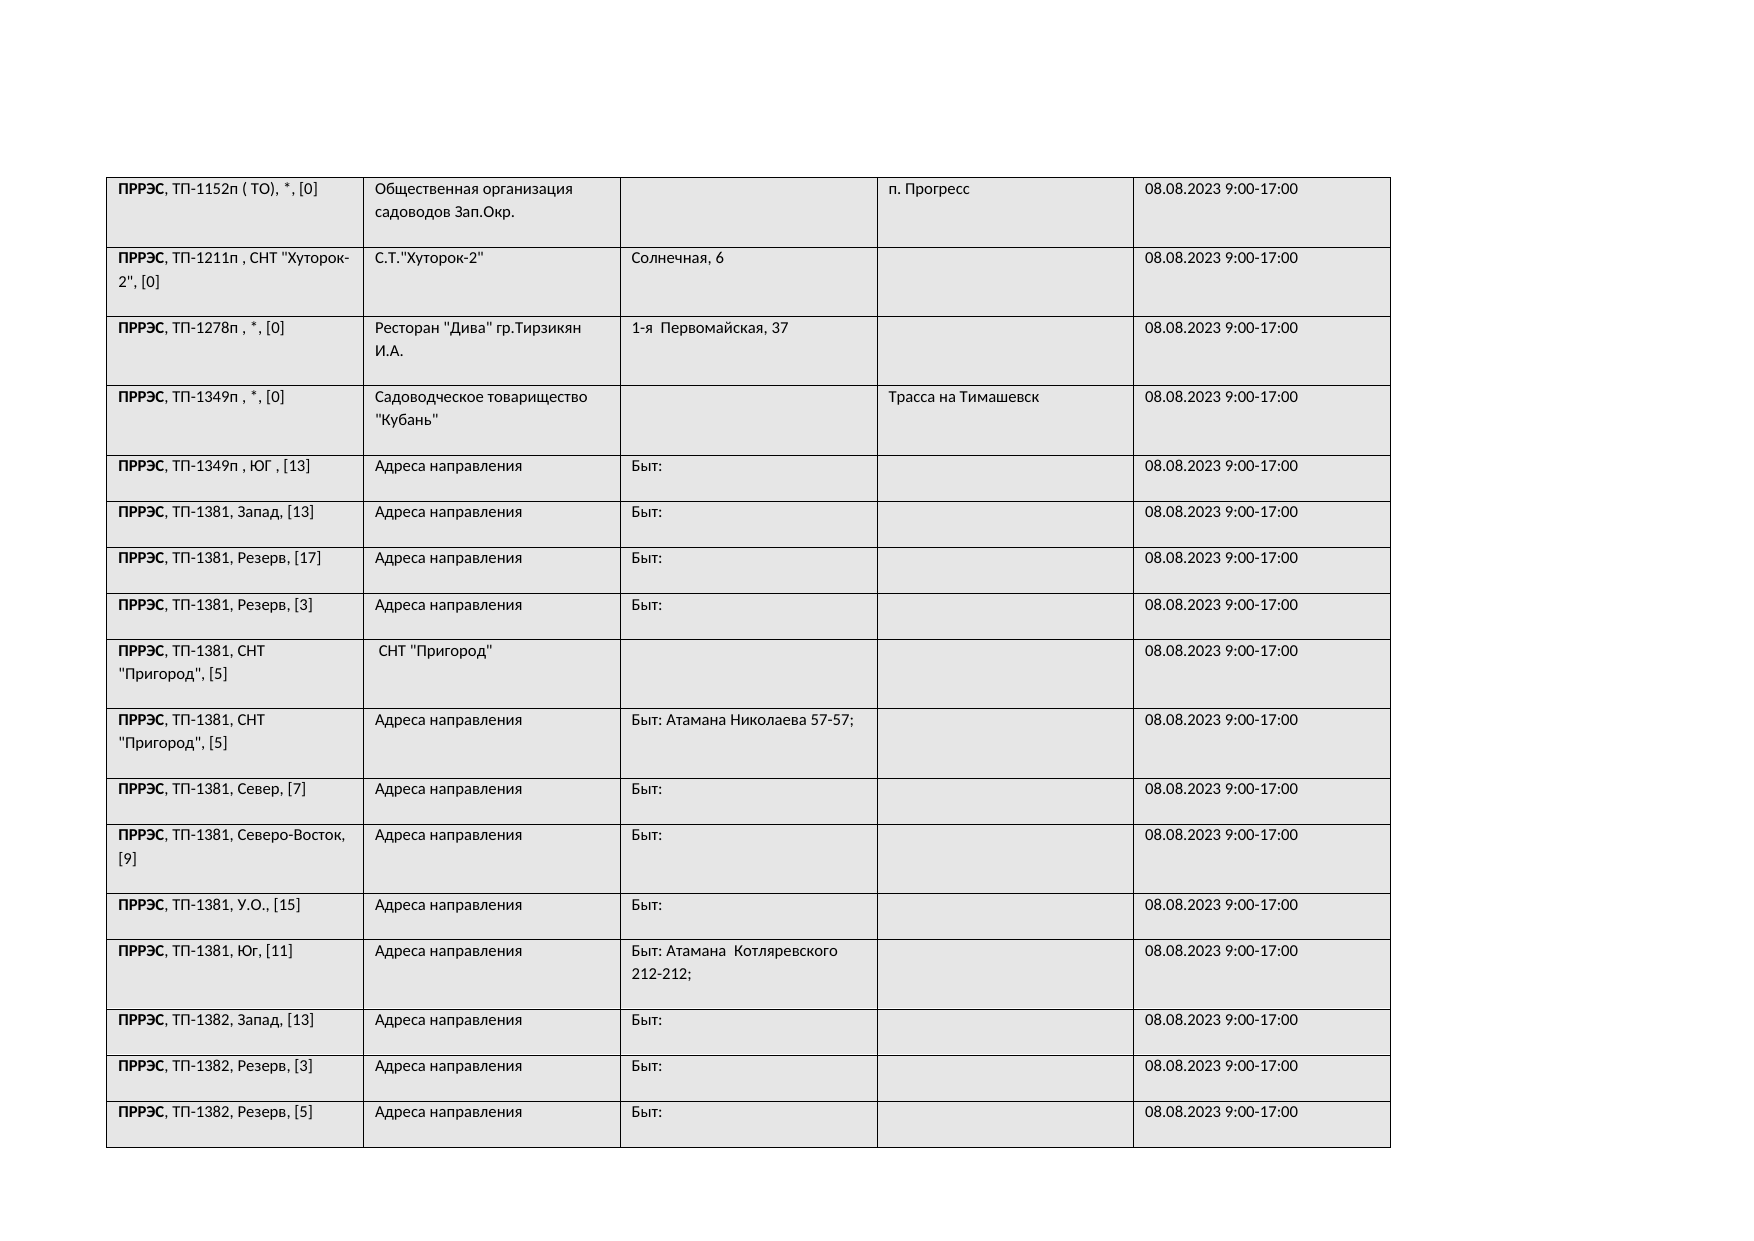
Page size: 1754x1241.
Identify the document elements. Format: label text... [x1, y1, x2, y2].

table_cell Быт: [621, 456, 877, 501]
table_cell 08.08.2023 9:00-17:00 [1134, 456, 1390, 501]
table_cell 08.08.2023 9:00-17:00 [1134, 502, 1390, 547]
table_cell ПРРЭС, ТП-1381, Запад, [13] [107, 502, 363, 547]
table_cell 08.08.2023 9:00-17:00 [1134, 709, 1390, 778]
table_cell 08.08.2023 9:00-17:00 [1134, 317, 1390, 385]
table_cell 08.08.2023 9:00-17:00 [1134, 178, 1390, 247]
table_cell ПРРЭС, ТП-1381, Северо-Восток, [9] [107, 825, 363, 893]
table_cell 08.08.2023 9:00-17:00 [1134, 1056, 1390, 1101]
table_cell Адреса направления [364, 940, 620, 1008]
table_cell [878, 317, 1133, 385]
table_cell [621, 386, 877, 455]
table_cell С.Т."Хуторок-2" [364, 248, 620, 316]
table_cell ПРРЭС, ТП-1349п , *, [0] [107, 386, 363, 455]
table_cell ПРРЭС, ТП-1381, Север, [7] [107, 779, 363, 824]
table_cell Адреса направления [364, 779, 620, 824]
table_cell 08.08.2023 9:00-17:00 [1134, 825, 1390, 893]
table_cell Быт: [621, 1010, 877, 1054]
table_cell [878, 709, 1133, 778]
table_cell ПРРЭС, ТП-1152п ( ТО), *, [0] [107, 178, 363, 247]
table_cell Быт: [621, 1056, 877, 1101]
table_cell Быт: Атамана Николаева 57-57; [621, 709, 877, 778]
table_cell Адреса направления [364, 825, 620, 893]
table_cell [878, 1056, 1133, 1101]
table_cell Быт: [621, 548, 877, 593]
table_cell [621, 640, 877, 708]
table_cell ПРРЭС, ТП-1382, Запад, [13] [107, 1010, 363, 1054]
table_cell Адреса направления [364, 894, 620, 939]
table_cell [878, 502, 1133, 547]
table_cell [878, 825, 1133, 893]
table_cell Адреса направления [364, 594, 620, 639]
table_cell Ресторан "Дива" гр.Тирзикян И.А. [364, 317, 620, 385]
table_cell [878, 1010, 1133, 1054]
table_cell Адреса направления [364, 1102, 620, 1147]
table_cell Адреса направления [364, 548, 620, 593]
table_cell ПРРЭС, ТП-1382, Резерв, [5] [107, 1102, 363, 1147]
table_cell ПРРЭС, ТП-1381, СНТ "Пригород", [5] [107, 709, 363, 778]
table_cell Адреса направления [364, 1056, 620, 1101]
table_cell [878, 1102, 1133, 1147]
table_cell Быт: [621, 502, 877, 547]
table_cell 08.08.2023 9:00-17:00 [1134, 1010, 1390, 1054]
table_cell п. Прогресс [878, 178, 1133, 247]
table_cell Садоводческое товарищество "Кубань" [364, 386, 620, 455]
table_cell ПРРЭС, ТП-1381, Резерв, [3] [107, 594, 363, 639]
table_cell ПРРЭС, ТП-1381, У.О., [15] [107, 894, 363, 939]
table_cell Быт: Атамана Котляревского 212-212; [621, 940, 877, 1008]
table_cell СНТ "Пригород" [364, 640, 620, 708]
table_cell 08.08.2023 9:00-17:00 [1134, 594, 1390, 639]
table_cell [878, 548, 1133, 593]
table_cell 1-я Первомайская, 37 [621, 317, 877, 385]
table_cell Быт: [621, 594, 877, 639]
table_cell ПРРЭС, ТП-1382, Резерв, [3] [107, 1056, 363, 1101]
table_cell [1134, 1102, 1390, 1147]
table_cell Быт: [621, 894, 877, 939]
table_cell [621, 178, 877, 247]
table_cell [878, 594, 1133, 639]
table_cell ПРРЭС, ТП-1381, СНТ "Пригород", [5] [107, 640, 363, 708]
table_cell 08.08.2023 9:00-17:00 [1134, 640, 1390, 708]
table_cell [878, 779, 1133, 824]
table_cell Адреса направления [364, 709, 620, 778]
table_cell ПРРЭС, ТП-1381, Резерв, [17] [107, 548, 363, 593]
table_cell Быт: [621, 1102, 877, 1147]
table_cell Солнечная, 6 [621, 248, 877, 316]
table_cell Адреса направления [364, 1010, 620, 1054]
table_cell 08.08.2023 9:00-17:00 [1134, 779, 1390, 824]
table_cell Быт: [621, 825, 877, 893]
table_cell Адреса направления [364, 502, 620, 547]
table_cell ПРРЭС, ТП-1278п , *, [0] [107, 317, 363, 385]
table_cell 08.08.2023 9:00-17:00 [1134, 248, 1390, 316]
table_cell Быт: [621, 779, 877, 824]
table_cell 08.08.2023 9:00-17:00 [1134, 894, 1390, 939]
table_cell ПРРЭС, ТП-1381, Юг, [11] [107, 940, 363, 1008]
table_cell [878, 456, 1133, 501]
table_cell [878, 894, 1133, 939]
table_cell ПРРЭС, ТП-1211п , СНТ "Хуторок-2", [0] [107, 248, 363, 316]
table_cell [878, 640, 1133, 708]
table_cell [878, 248, 1133, 316]
table_cell Общественная организация садоводов Зап.Окр. [364, 178, 620, 247]
table_cell 08.08.2023 9:00-17:00 [1134, 940, 1390, 1008]
table_cell Трасса на Тимашевск [878, 386, 1133, 455]
table_cell ПРРЭС, ТП-1349п , ЮГ , [13] [107, 456, 363, 501]
table_cell 08.08.2023 9:00-17:00 [1134, 548, 1390, 593]
table_cell Адреса направления [364, 456, 620, 501]
table_cell 08.08.2023 9:00-17:00 [1134, 386, 1390, 455]
table_cell [878, 940, 1133, 1008]
